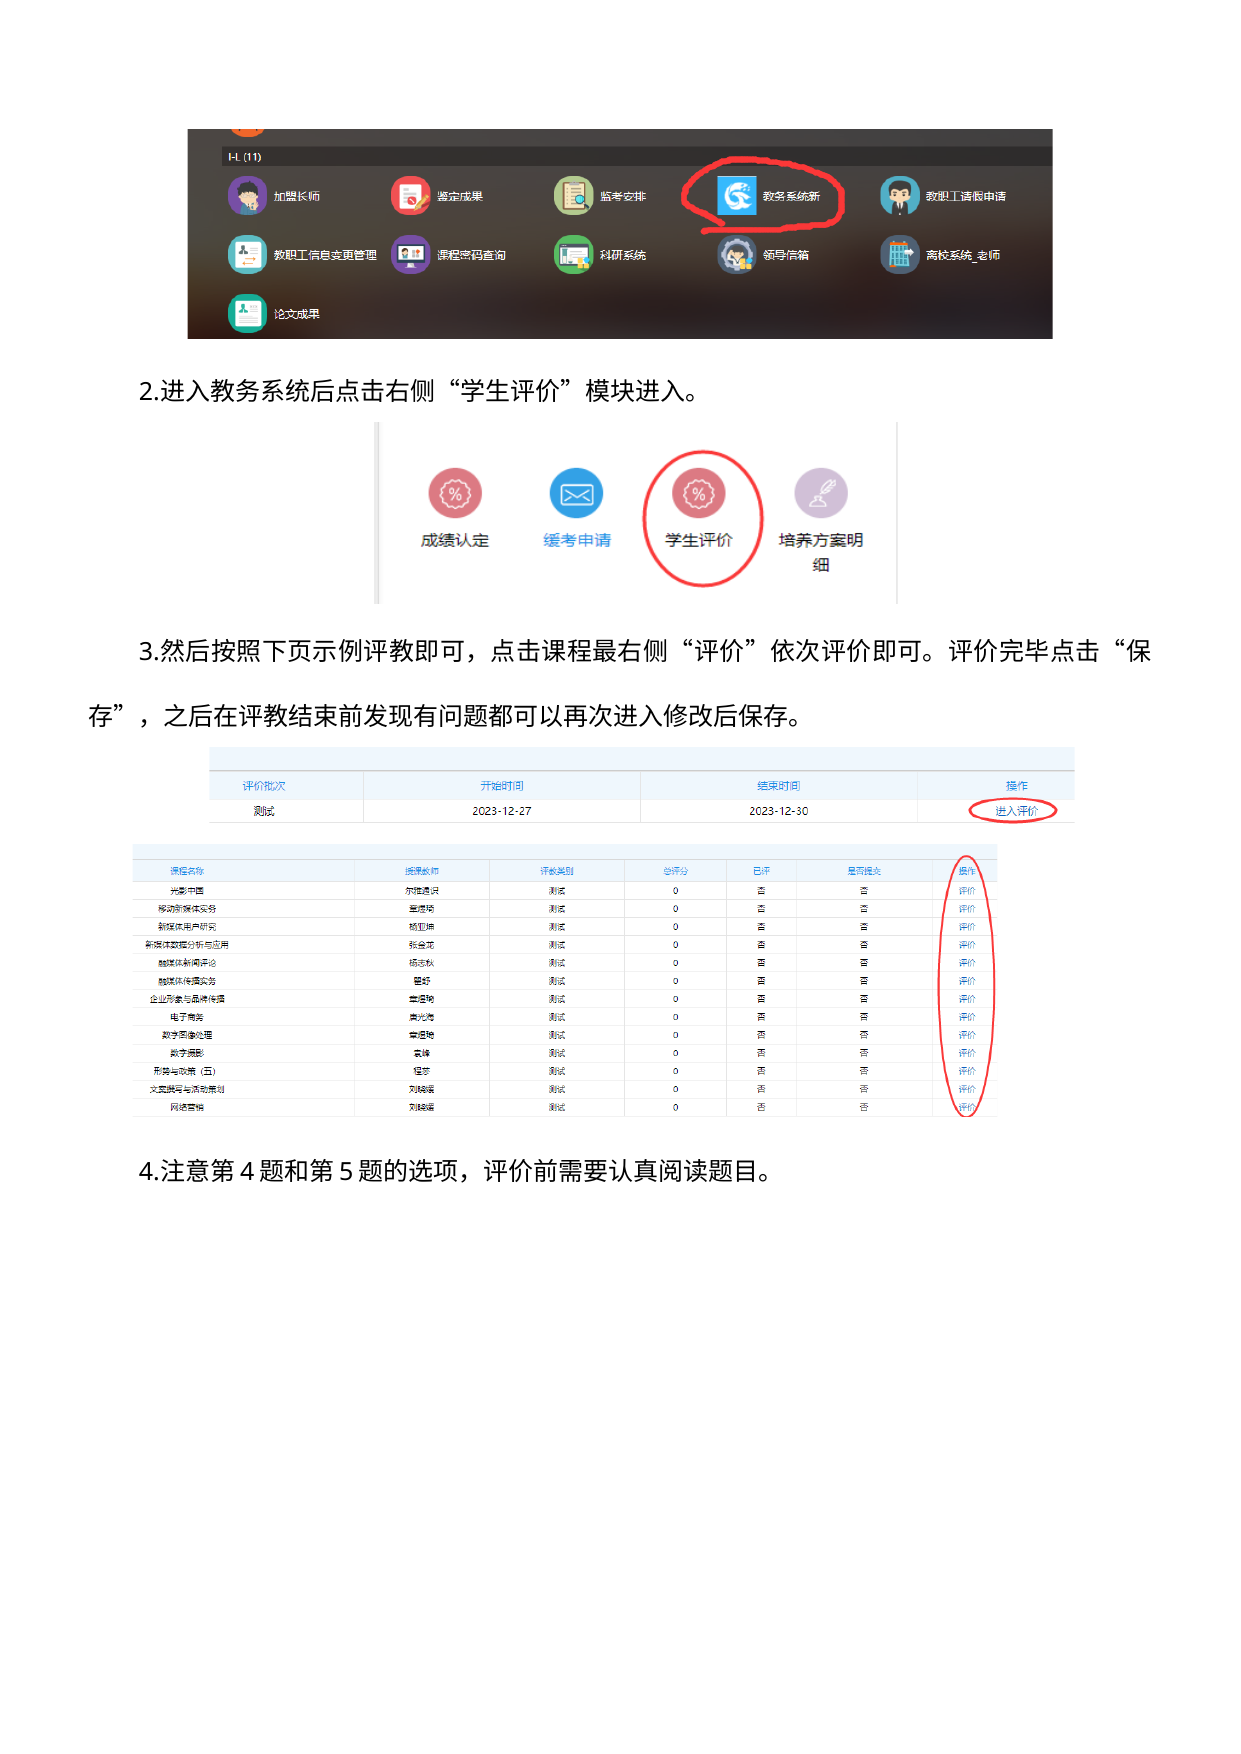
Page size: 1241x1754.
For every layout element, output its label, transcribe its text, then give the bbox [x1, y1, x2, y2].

picture [132, 844, 998, 1117]
picture [209, 747, 1075, 826]
text 4.注意第4题和第5题的选项，评价前需要认真阅读题目。 [89, 1137, 1152, 1202]
picture [373, 422, 911, 604]
text 3.然后按照下页示例评教即可，点击课程最右侧“评价”依次评价即可。评价完毕点击“保存”，之后在评教结束前发现有问题都可以再次进入修改后保存。 [89, 617, 1152, 747]
text 2.进入教务系统后点击右侧“学生评价”模块进入。 [89, 357, 1152, 422]
picture [187, 129, 1053, 339]
